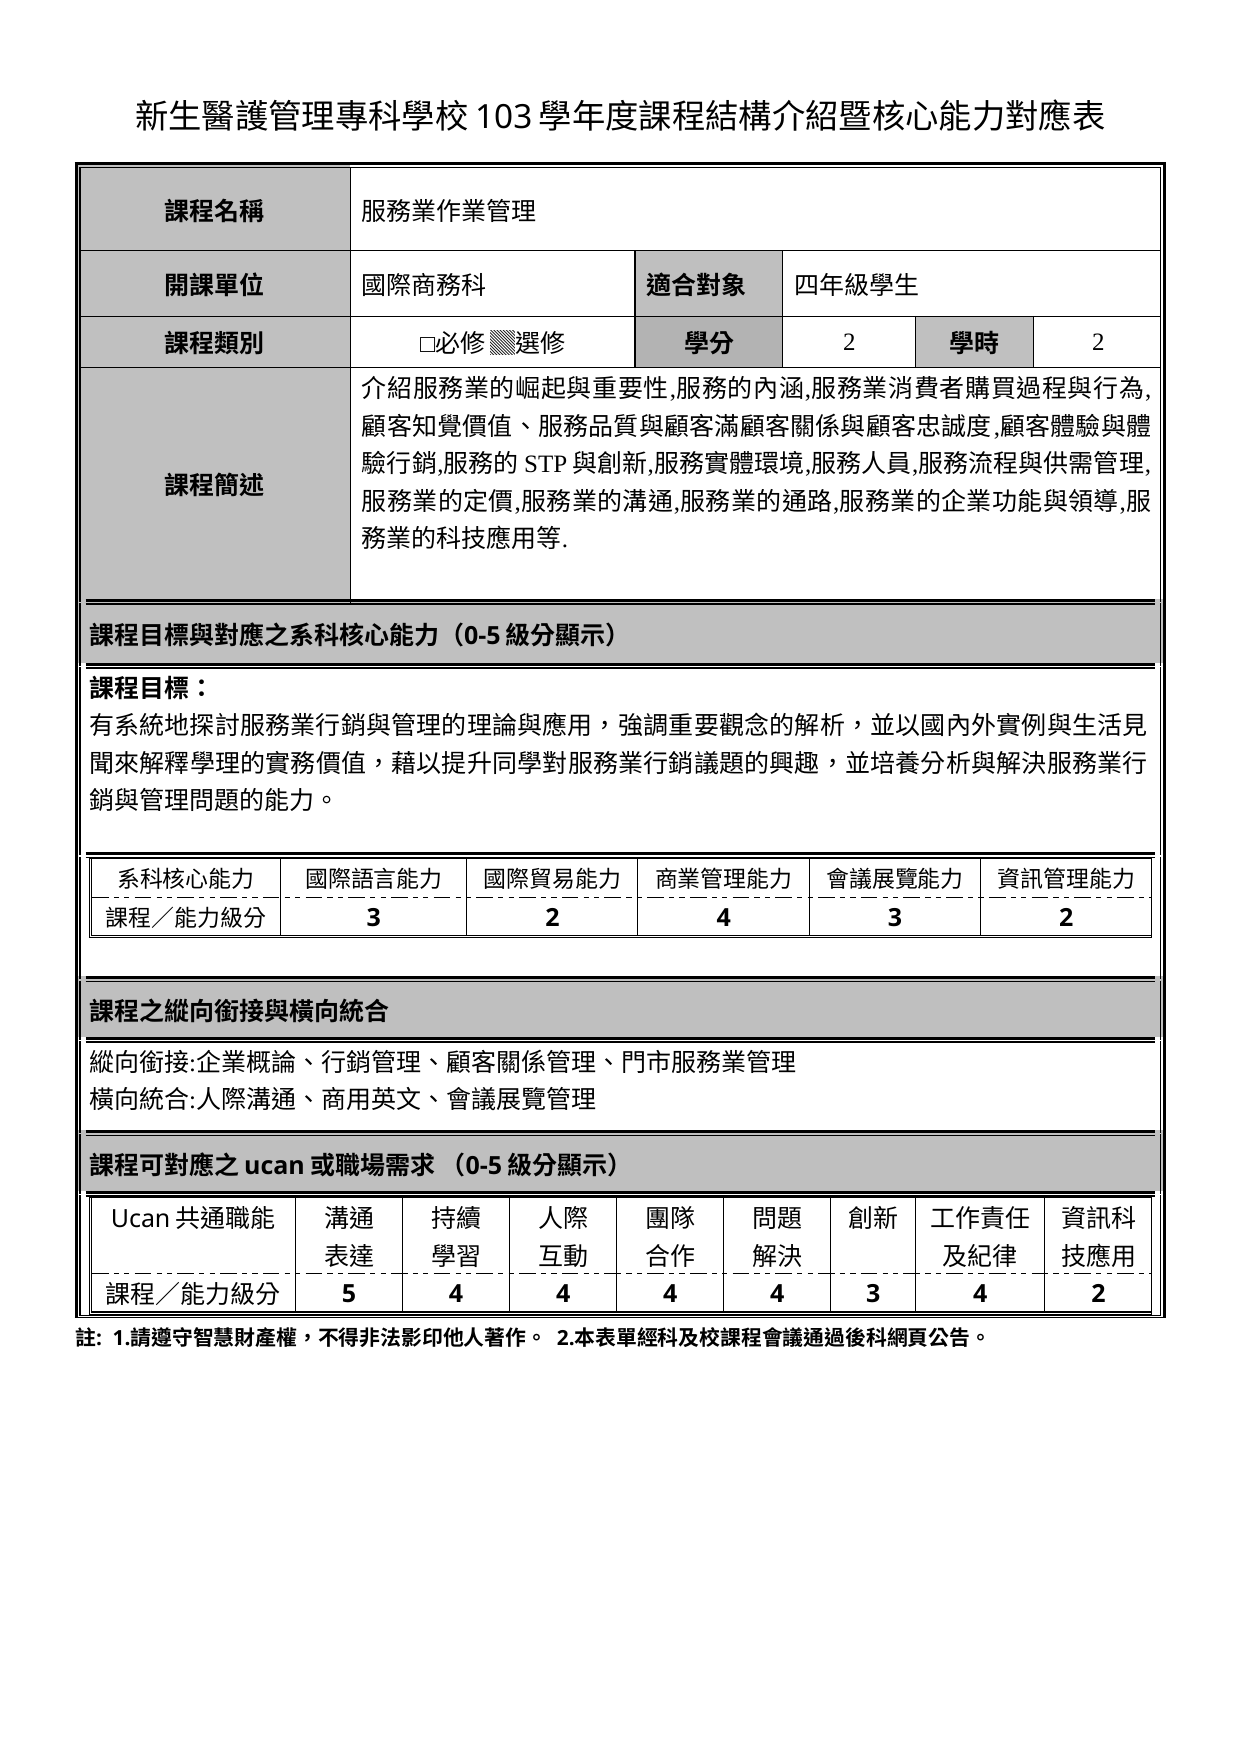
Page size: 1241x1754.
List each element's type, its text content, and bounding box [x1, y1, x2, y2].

text 新生醫護管理專科學校103學年度課程結構介紹暨核心能力對應表 [75, 89, 1165, 138]
table_cell 學時 [916, 317, 1033, 367]
table_cell 開課單位 [81, 251, 350, 316]
table_cell 課程目標： 有系統地探討服務業行銷與管理的理論與應用，強調重要觀念的解析，並以國內外實例與生活見聞來解釋學理的實務價值，藉以提升同學對服務業行銷議題的興趣，並培養分析與解決服務業行銷與管理問題的能力。 [78, 663, 1163, 852]
table_cell 課程可對應之ucan或職場需求 （0-5級分顯示） [78, 1130, 1163, 1191]
table_cell 課程目標與對應之系科核心能力（0-5級分顯示） [78, 599, 1163, 663]
table_cell 四年級學生 [783, 251, 1160, 316]
table_cell 課程類別 [81, 317, 350, 367]
table_cell 縱向銜接:企業概論、行銷管理、顧客關係管理、門市服務業管理 橫向統合:人際溝通、商用英文、會議展覽管理 [78, 1037, 1163, 1130]
table_cell 2 [1034, 317, 1160, 367]
table_cell 國際商務科 [351, 251, 634, 316]
table_cell 學分 [636, 317, 782, 367]
table_cell 適合對象 [636, 251, 782, 316]
table_cell [78, 1191, 1163, 1315]
table_cell 2 [783, 317, 915, 367]
table_cell 課程簡述 [81, 368, 350, 599]
table_cell 介紹服務業的崛起與重要性,服務的內涵,服務業消費者購買過程與行為,顧客知覺價值、服務品質與顧客滿顧客關係與顧客忠誠度,顧客體驗與體驗行銷,服務的STP與創新,服務實體環境,服務人員,服務流程與供需管理,服務業的定價,服務業的溝通,服務業的通路,服務業的企業功能與領導,服務業的科技應用等. [351, 368, 1160, 599]
table_cell [78, 852, 1163, 976]
text 註: 1.請遵守智慧財產權，不得非法影印他人著作。 2.本表單經科及校課程會議通過後科網頁公告。 [75, 1318, 1165, 1355]
table_cell □必修 ▓選修 [351, 317, 634, 367]
table_cell 課程之縱向銜接與橫向統合 [78, 976, 1163, 1037]
table_header 服務業作業管理 [351, 168, 1160, 250]
table_header 課程名稱 [81, 168, 350, 250]
